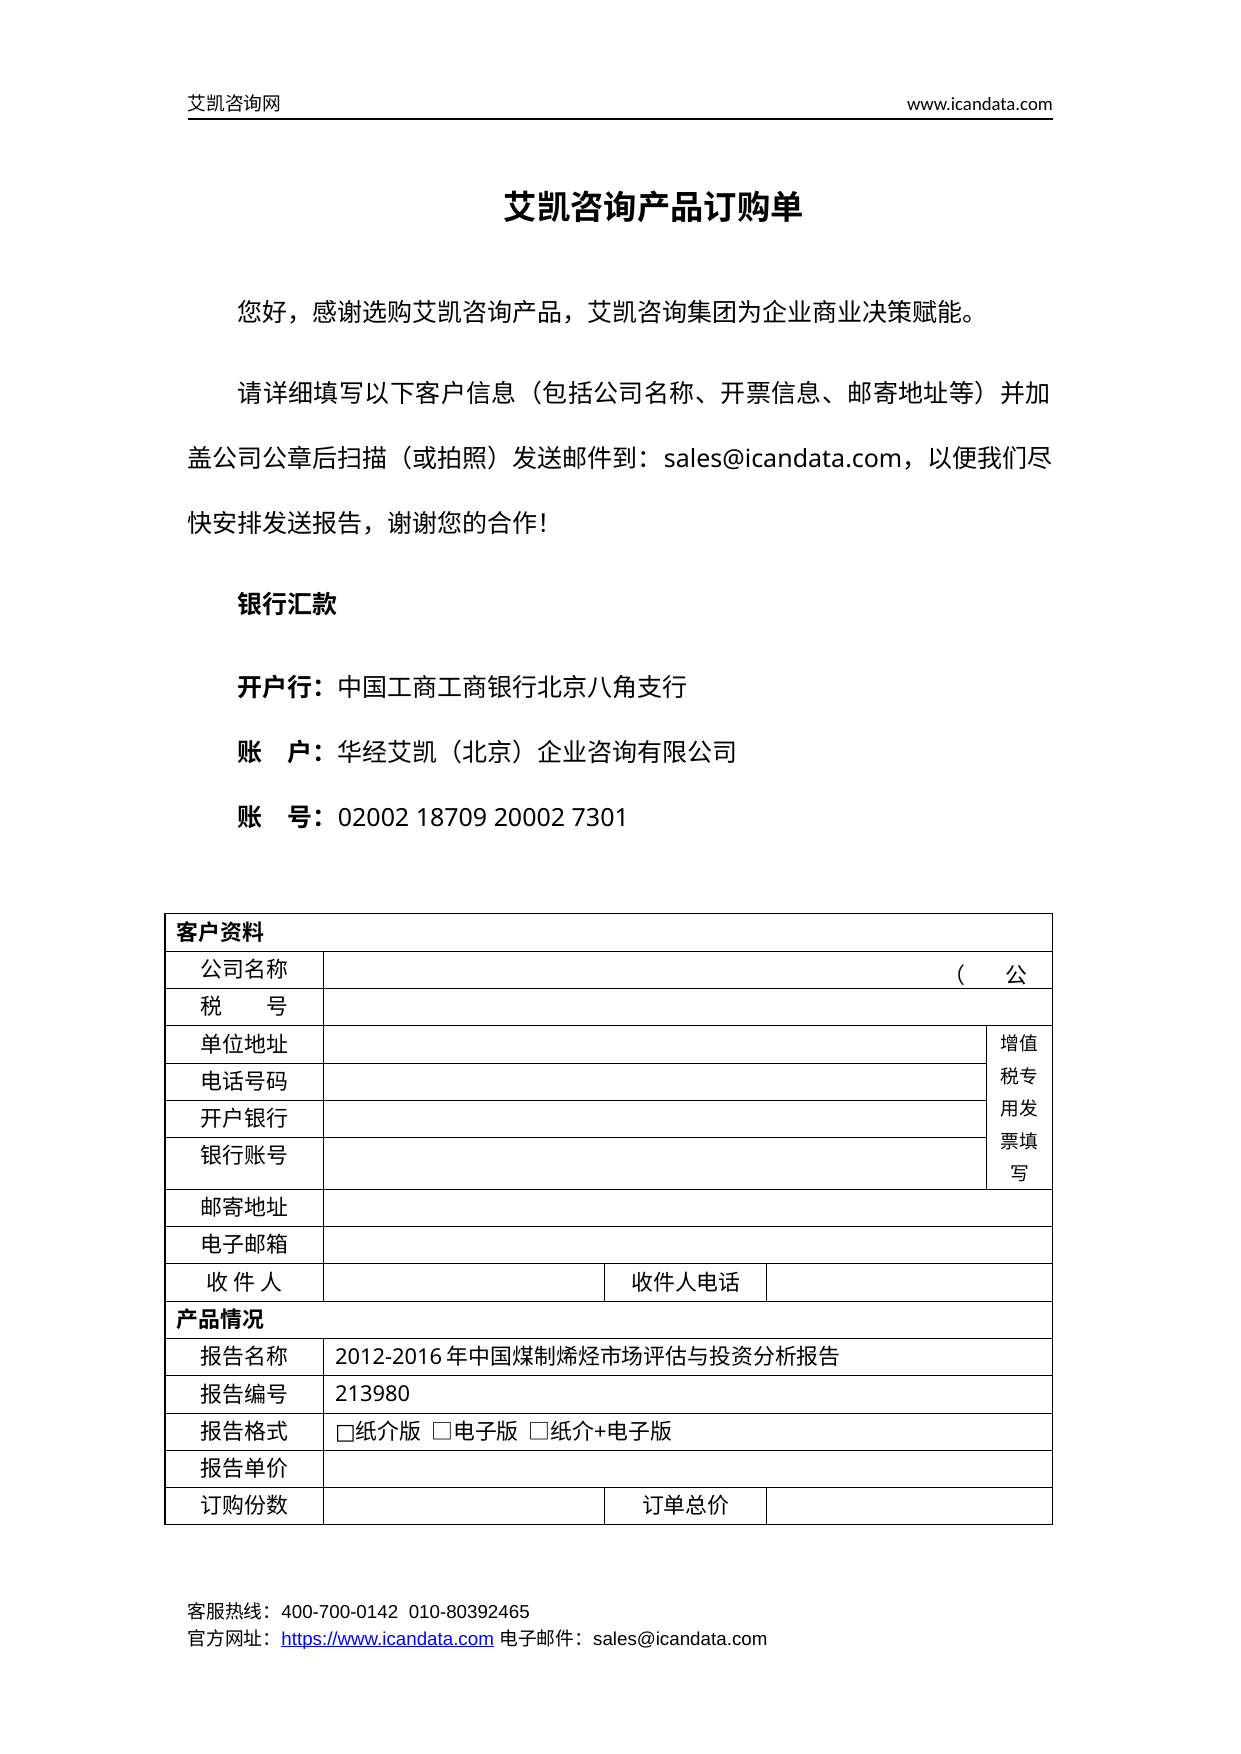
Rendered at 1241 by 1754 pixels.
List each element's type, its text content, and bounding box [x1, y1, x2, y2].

table_header 客户资料 [166, 914, 1052, 951]
table_cell [324, 1451, 1052, 1487]
table_cell 电子邮箱 [166, 1227, 323, 1263]
table_cell [767, 1488, 1052, 1524]
table_cell 开户银行 [166, 1101, 323, 1137]
table_cell 产品情况 [166, 1302, 1052, 1338]
text 账 号：02002 18709 20002 7301 [187, 783, 1053, 848]
table_cell 2012-2016年中国煤制烯烃市场评估与投资分析报告 [324, 1339, 1052, 1375]
table_cell 报告单价 [166, 1451, 323, 1487]
text 账 户：华经艾凯（北京）企业咨询有限公司 [187, 718, 1053, 783]
table_cell 收 件 人 [166, 1264, 323, 1301]
table_cell [767, 1264, 1052, 1301]
table_cell 银行账号 [166, 1138, 323, 1189]
table_cell [324, 1488, 604, 1524]
table_cell 报告名称 [166, 1339, 323, 1375]
table_cell [324, 1026, 986, 1062]
table_cell 213980 [324, 1376, 1052, 1412]
table_cell 单位地址 [166, 1026, 323, 1062]
table_cell □纸介版 □电子版 □纸介+电子版 [324, 1414, 1052, 1450]
table_cell 税 号 [166, 989, 323, 1025]
text 开户行：中国工商工商银行北京八角支行 [187, 653, 1053, 718]
table_cell [324, 989, 1052, 1025]
table_cell 收件人电话 [605, 1264, 766, 1301]
table_cell 增值税专用发票填写 [987, 1026, 1052, 1189]
table_cell 公司名称 [166, 952, 323, 988]
table_cell 订购份数 [166, 1488, 323, 1524]
table_cell [324, 1190, 1052, 1226]
table_cell 报告编号 [166, 1376, 323, 1412]
table_cell 订单总价 [605, 1488, 766, 1524]
table_cell [324, 1138, 986, 1189]
table_cell [324, 1264, 604, 1301]
text 您好，感谢选购艾凯咨询产品，艾凯咨询集团为企业商业决策赋能。 [187, 278, 1053, 343]
table_cell [324, 1064, 986, 1100]
text 银行汇款 [187, 570, 1053, 635]
table_cell [324, 1101, 986, 1137]
table_cell 电话号码 [166, 1064, 323, 1100]
table_cell 邮寄地址 [166, 1190, 323, 1226]
text 请详细填写以下客户信息（包括公司名称、开票信息、邮寄地址等）并加盖公司公章后扫描（或拍照）发送邮件到：sales@icandata.com，以便我们尽快安排发送报告，谢谢您的合作！ [187, 359, 1053, 554]
table_cell [324, 1227, 1052, 1263]
table_cell 报告格式 [166, 1414, 323, 1450]
text 艾凯咨询产品订购单 [187, 172, 1053, 237]
table_cell [324, 952, 1052, 988]
